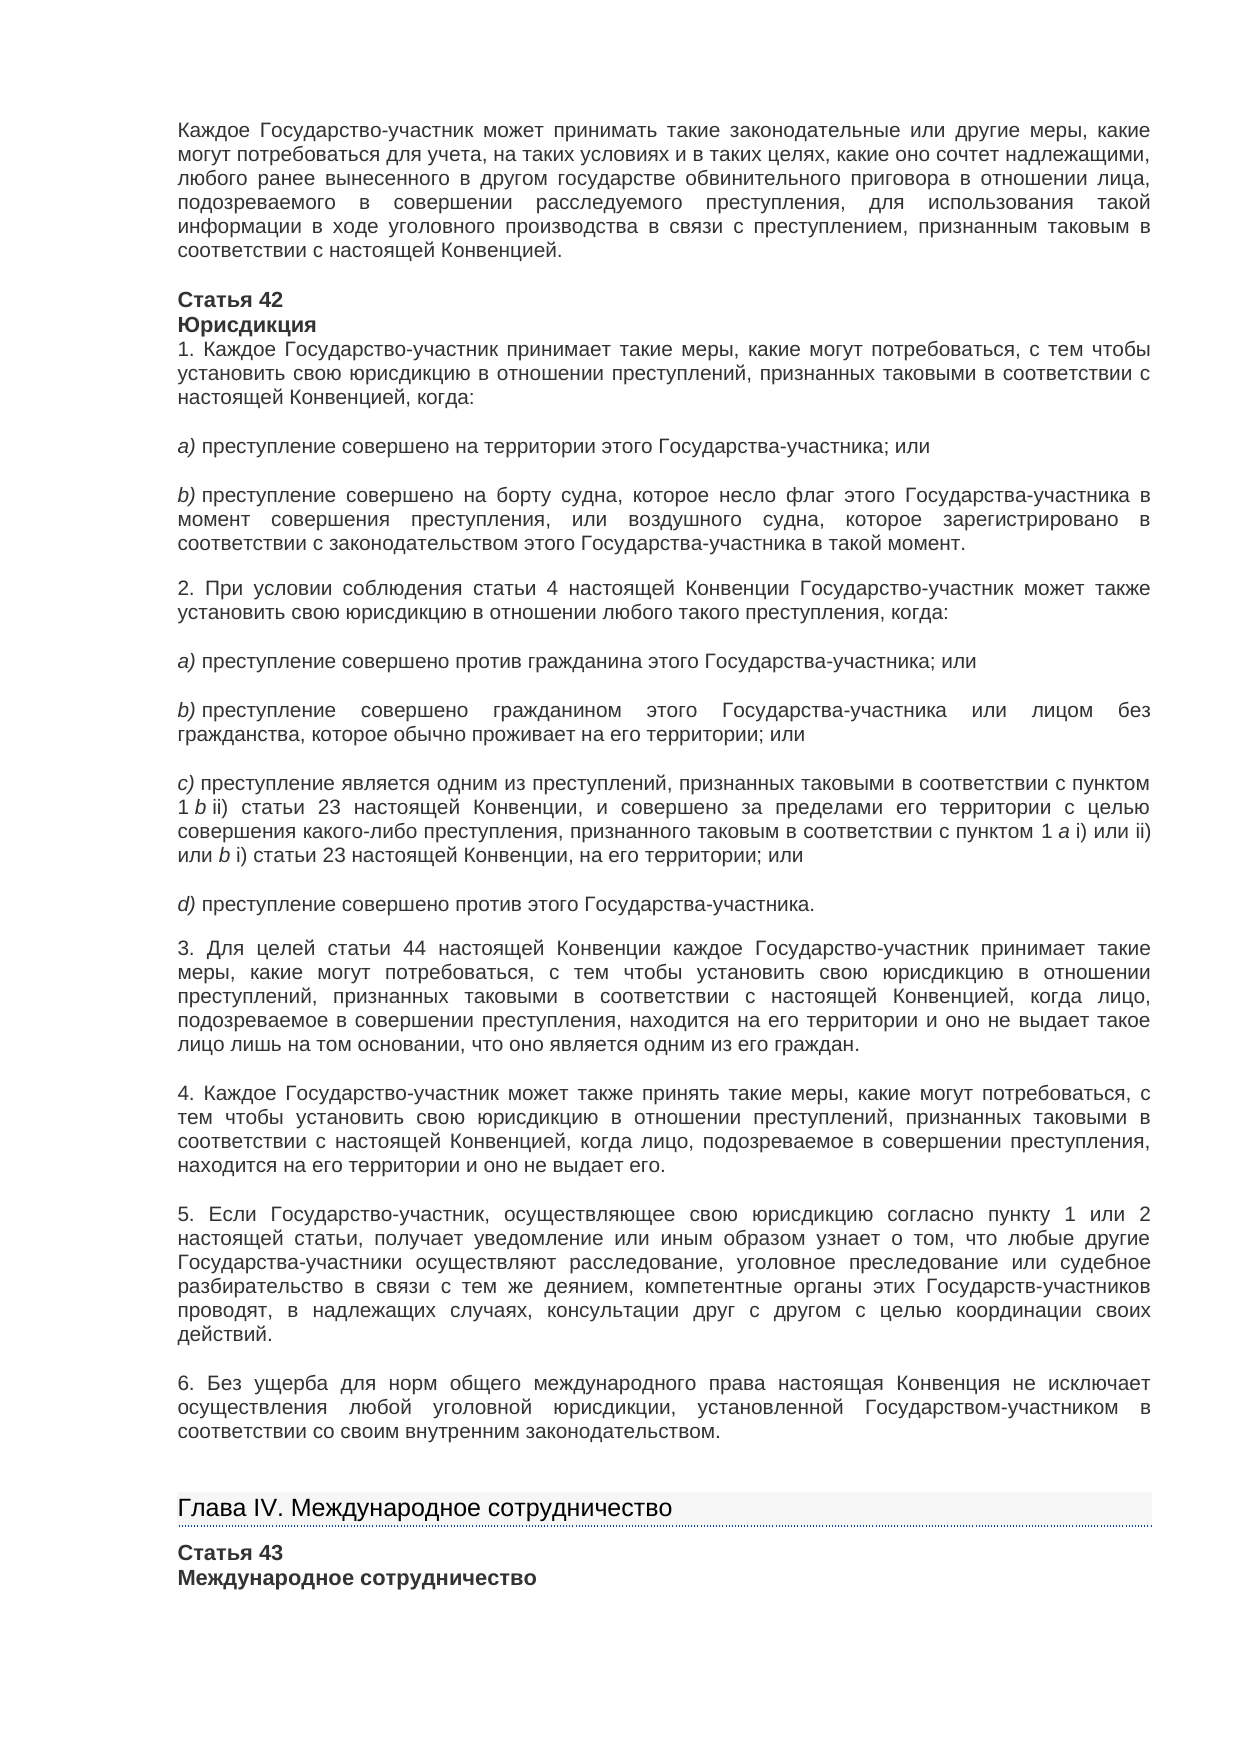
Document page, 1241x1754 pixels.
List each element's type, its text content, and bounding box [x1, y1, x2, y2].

text Глава IV. Международное сотрудничество [177, 1492, 1152, 1527]
text 1. Каждое Государство-участник принимает такие меры, какие могут потребоваться, с тем чтобы установить свою юрисдикцию в отношении преступлений, признанных таковыми в соответствии с настоящей Конвенцией, когда: [177, 337, 1152, 409]
text 2. При условии соблюдения статьи 4 настоящей Конвенции Государство-участник может также установить свою юрисдикцию в отношении любого такого преступления, когда: [177, 576, 1152, 624]
text а) преступление совершено на территории этого Государства-участника; или [177, 434, 1152, 458]
text b) преступление совершено на борту судна, которое несло флаг этого Государства-участника в момент совершения преступления, или воздушного судна, которое зарегистрировано в соответствии с законодательством этого Государства-участника в такой момент. [177, 483, 1152, 555]
text 5. Если Государство-участник, осуществляющее свою юрисдикцию согласно пункту 1 или 2 настоящей статьи, получает уведомление или иным образом узнает о том, что любые другие Государства-участники осуществляют расследование, уголовное преследование или судебное разбирательство в связи с тем же деянием, компетентные органы этих Государств-участников проводят, в надлежащих случаях, консультации друг с другом с целью координации своих действий. [177, 1202, 1152, 1346]
text 6. Без ущерба для норм общего международного права настоящая Конвенция не исключает осуществления любой уголовной юрисдикции, установленной Государством-участником в соответствии со своим внутренним законодательством. [177, 1371, 1152, 1442]
text d) преступление совершено против этого Государства-участника. [177, 891, 1152, 915]
text Каждое Государство-участник может принимать такие законодательные или другие меры, какие могут потребоваться для учета, на таких условиях и в таких целях, какие оно сочтет надлежащими, любого ранее вынесенного в другом государстве обвинительного приговора в отношении лица, подозреваемого в совершении расследуемого преступления, для использования такой информации в ходе уголовного производства в связи с преступлением, признанным таковым в соответствии с настоящей Конвенцией. [177, 118, 1152, 262]
text 3. Для целей статьи 44 настоящей Конвенции каждое Государство-участник принимает такие меры, какие могут потребоваться, с тем чтобы установить свою юрисдикцию в отношении преступлений, признанных таковыми в соответствии с настоящей Конвенцией, когда лицо, подозреваемое в совершении преступления, находится на его территории и оно не выдает такое лицо лишь на том основании, что оно является одним из его граждан. [177, 936, 1152, 1056]
text а) преступление совершено против гражданина этого Государства-участника; или [177, 649, 1152, 673]
text Статья 42 Юрисдикция [177, 287, 1152, 337]
text c) преступление является одним из преступлений, признанных таковыми в соответствии с пунктом 1 b ii) статьи 23 настоящей Конвенции, и совершено за пределами его территории с целью совершения какого-либо преступления, признанного таковым в соответствии с пунктом 1 а i) или ii) или b i) статьи 23 настоящей Конвенции, на его территории; или [177, 771, 1152, 866]
text b) преступление совершено гражданином этого Государства-участника или лицом без гражданства, которое обычно проживает на его территории; или [177, 698, 1152, 746]
text Статья 43 Международное сотрудничество [177, 1539, 1152, 1590]
text 4. Каждое Государство-участник может также принять такие меры, какие могут потребоваться, с тем чтобы установить свою юрисдикцию в отношении преступлений, признанных таковыми в соответствии с настоящей Конвенцией, когда лицо, подозреваемое в совершении преступления, находится на его территории и оно не выдает его. [177, 1081, 1152, 1177]
